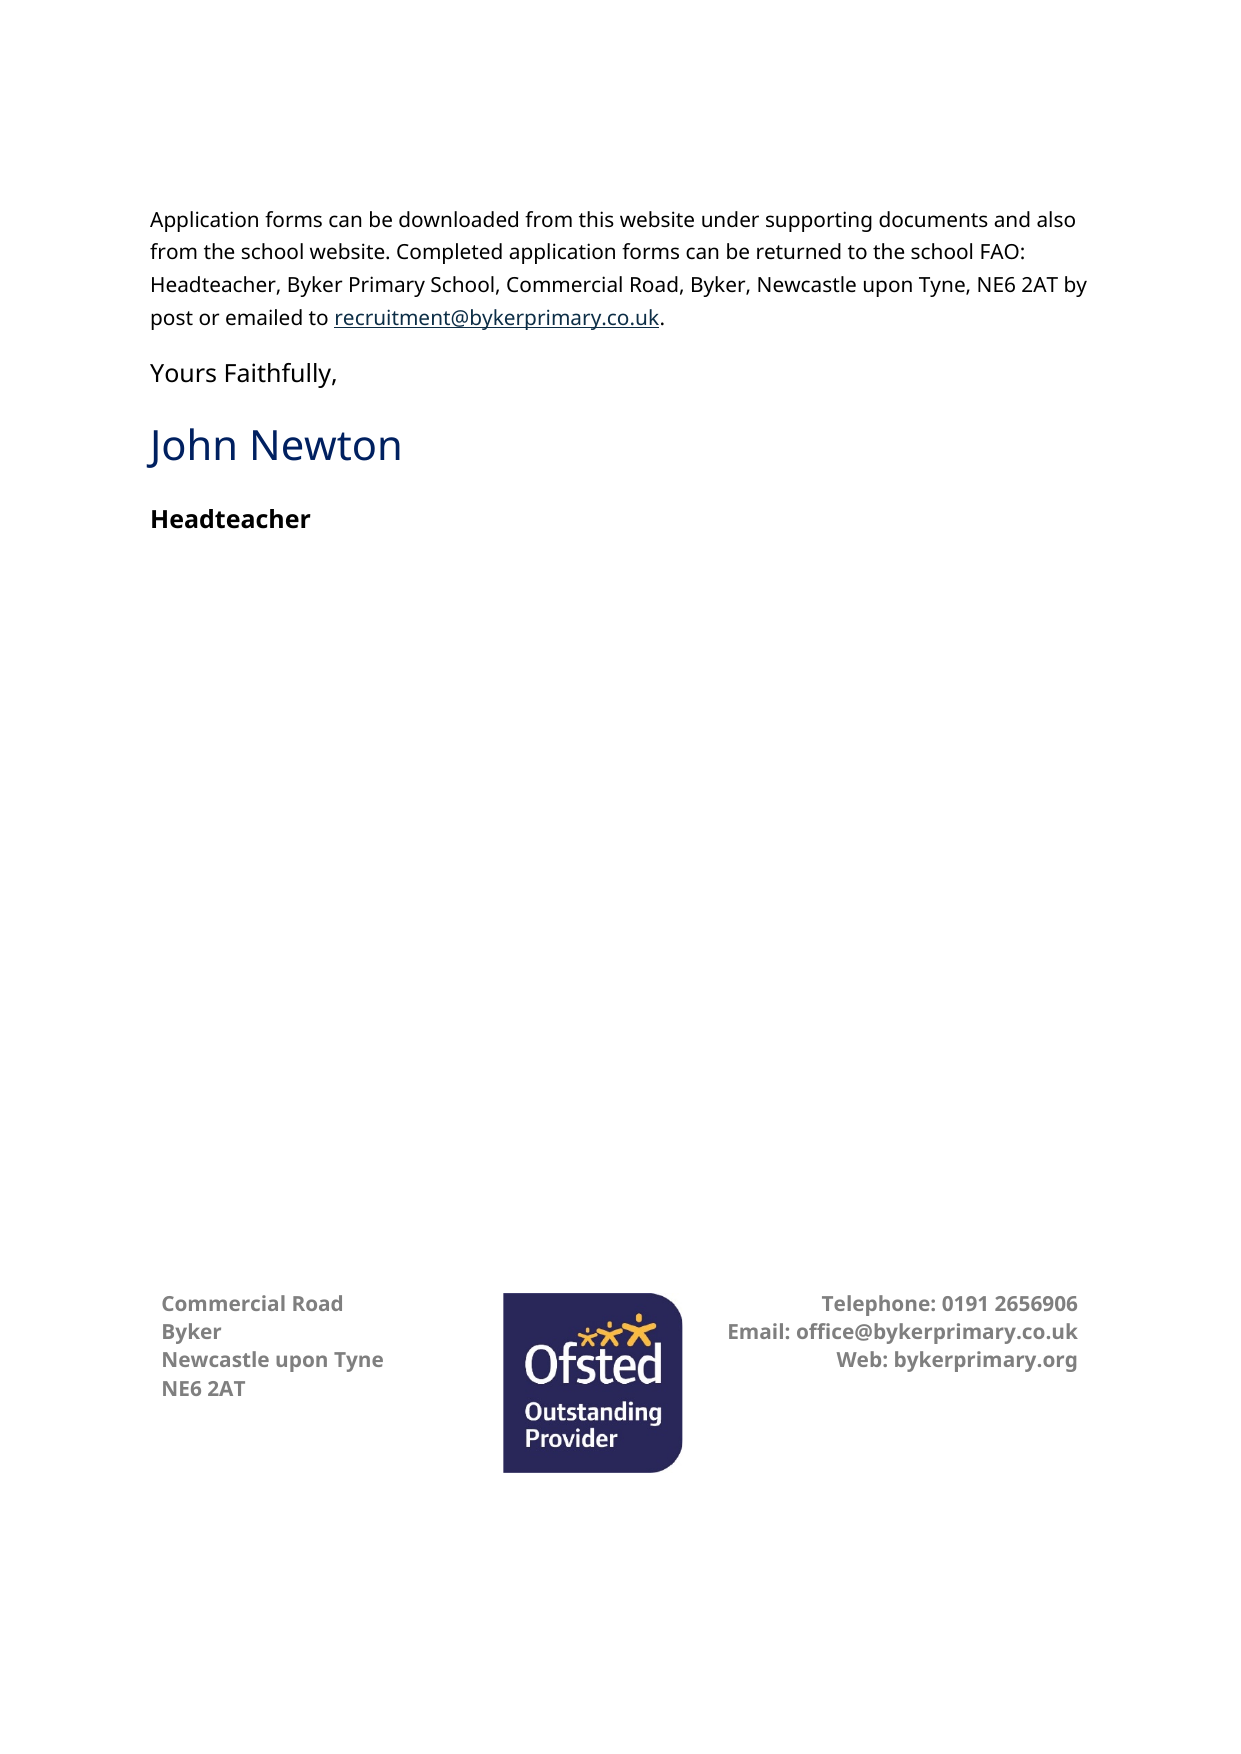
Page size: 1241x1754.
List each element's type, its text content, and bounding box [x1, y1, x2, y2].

table_header Telephone: 0191 2656906 Email: office@bykerprimary.co.uk Web: bykerprimary.org [647, 1289, 1089, 1473]
text John Newton [150, 416, 1090, 473]
picture [503, 1293, 683, 1473]
text Headteacher [150, 502, 1090, 536]
table_header Commercial Road Byker Newcastle upon Tyne NE6 2AT [150, 1289, 647, 1473]
text Yours Faithfully, [150, 356, 1090, 390]
text Application forms can be downloaded from this website under supporting documents and also from the school website. Completed application forms can be returned to the school FAO: Headteacher, Byker Primary School, Commercial Road, Byker, Newcastle upon Tyne, NE6 2AT by post or emailed to recruitment@bykerprimary.co.uk. [150, 205, 1090, 331]
